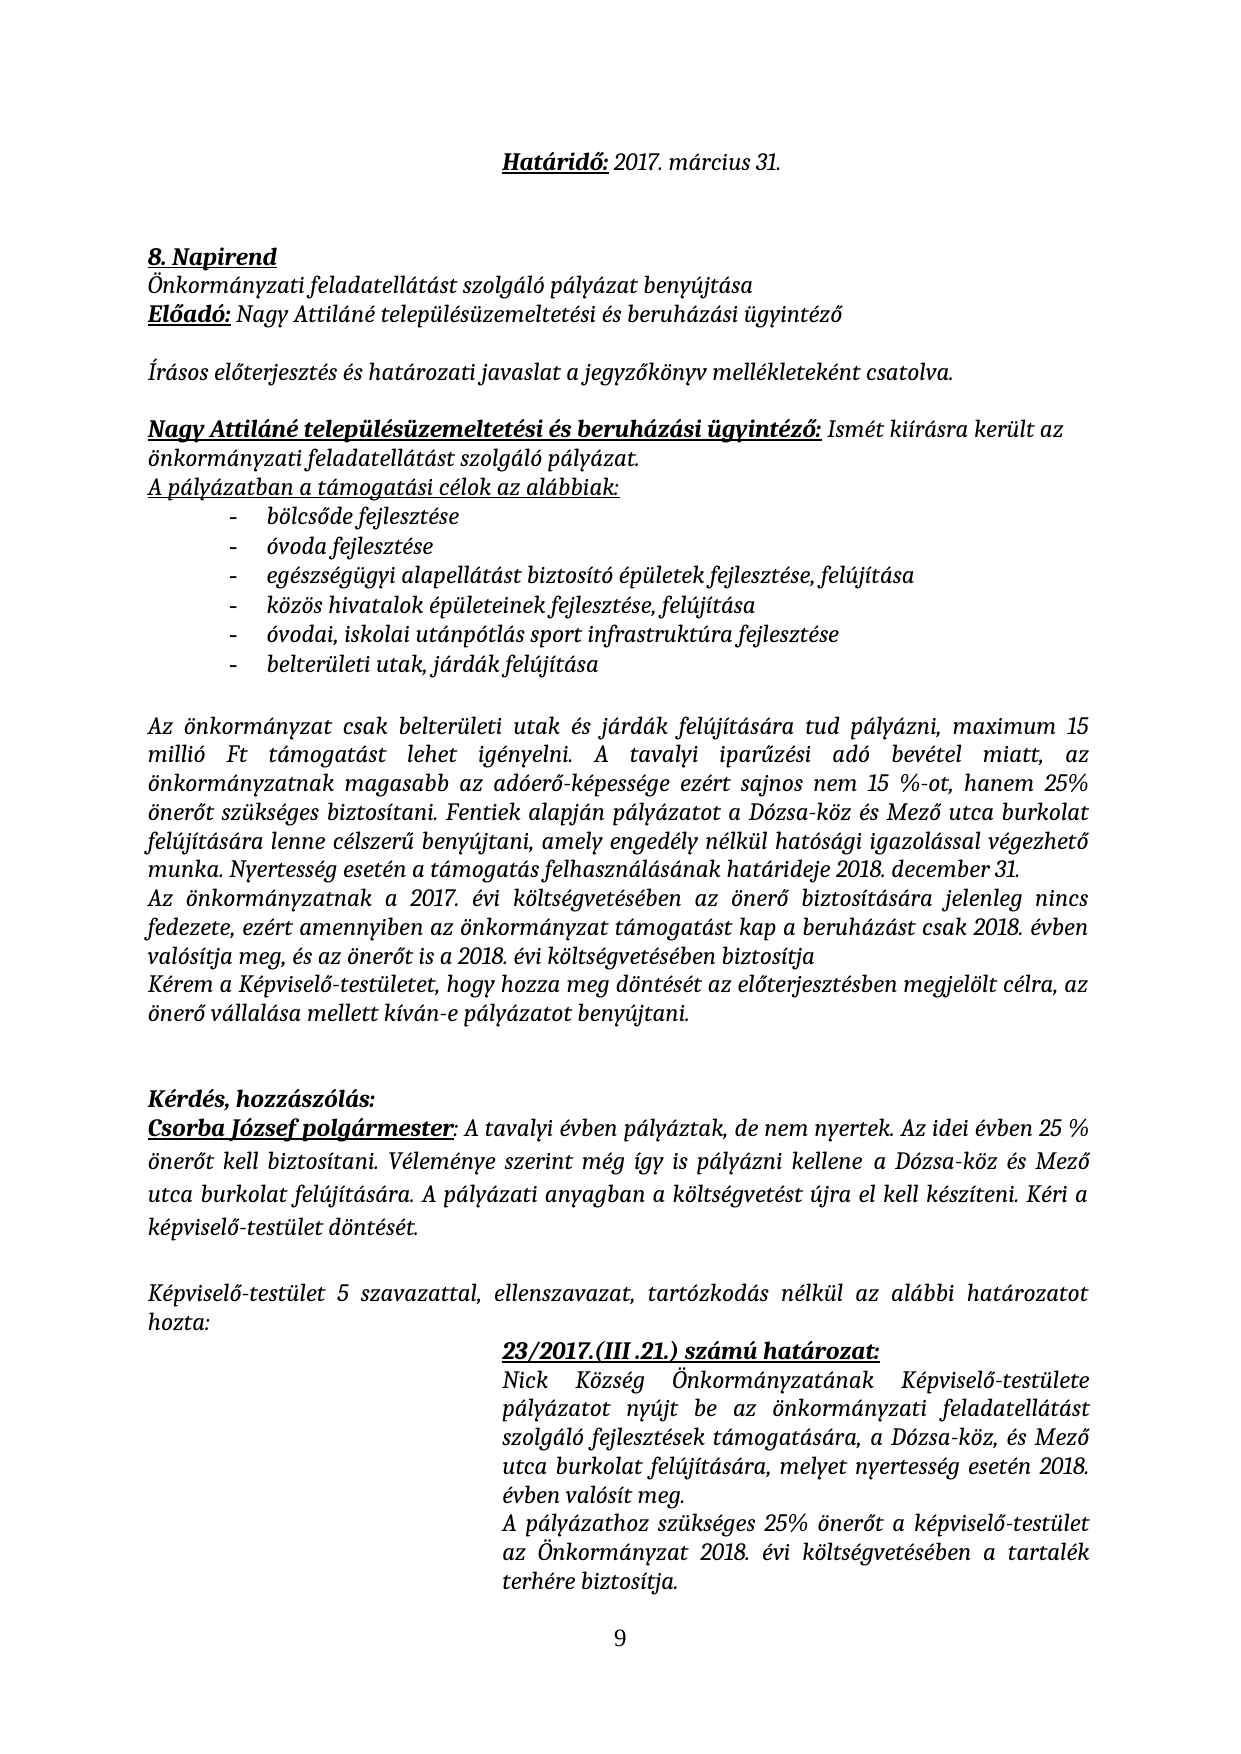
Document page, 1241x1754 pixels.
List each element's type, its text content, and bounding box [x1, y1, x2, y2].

text A pályázatban a támogatási célok az alábbiak: [148, 472, 1093, 501]
text Írásos előterjesztés és határozati javaslat a jegyzőkönyv mellékleteként csatolva. [148, 357, 1093, 386]
list közös hivatalok épületeinek fejlesztése, felújítása [229, 590, 1093, 619]
list óvoda fejlesztése [229, 531, 1093, 560]
text Előadó: Nagy Attiláné településüzemeltetési és beruházási ügyintéző [148, 300, 1093, 329]
text Nick Község Önkormányzatának Képviselő-testülete pályázatot nyújt be az önkormányzati feladatellátást szolgáló fejlesztések támogatására, a Dózsa-köz, és Mező utca burkolat felújítására, melyet nyertesség esetén 2018. évben valósít meg. [502, 1366, 1093, 1509]
list óvodai, iskolai utánpótlás sport infrastruktúra fejlesztése [229, 619, 1093, 649]
list belterületi utak, járdák felújítása [229, 649, 1093, 679]
text A pályázathoz szükséges 25% önerőt a képviselő-testület az Önkormányzat 2018. évi költségvetésében a tartalék terhére biztosítja. [502, 1509, 1093, 1596]
text Határidő: 2017. március 31. [502, 148, 1093, 176]
text Kérdés, hozzászólás: [148, 1085, 1093, 1114]
text 23/2017.(III .21.) számú határozat: [443, 1337, 1093, 1366]
list bölcsőde fejlesztése [229, 501, 1093, 531]
text 8. Napirend [148, 242, 1093, 271]
text Az önkormányzatnak a 2017. évi költségvetésében az önerő biztosítására jelenleg nincs fedezete, ezért amennyiben az önkormányzat támogatást kap a beruházást csak 2018. évben valósítja meg, és az önerőt is a 2018. évi költségvetésében biztosítja [148, 884, 1093, 970]
text Önkormányzati feladatellátást szolgáló pályázat benyújtása [148, 271, 1093, 300]
text Képviselő-testület 5 szavazattal, ellenszavazat, tartózkodás nélkül az alábbi határozatot hozta: [148, 1279, 1093, 1337]
text Csorba József polgármester: A tavalyi évben pályáztak, de nem nyertek. Az idei évben 25 % önerőt kell biztosítani. Véleménye szerint még így is pályázni kellene a Dózsa-köz és Mező utca burkolat felújítására. A pályázati anyagban a költségvetést újra el kell készíteni. Kéri a képviselő-testület döntését. [148, 1114, 1093, 1242]
list egészségügyi alapellátást biztosító épületek fejlesztése, felújítása [229, 560, 1093, 590]
text Az önkormányzat csak belterületi utak és járdák felújítására tud pályázni, maximum 15 millió Ft támogatást lehet igényelni. A tavalyi iparűzési adó bevétel miatt, az önkormányzatnak magasabb az adóerő-képessége ezért sajnos nem 15 %-ot, hanem 25% önerőt szükséges biztosítani. Fentiek alapján pályázatot a Dózsa-köz és Mező utca burkolat felújítására lenne célszerű benyújtani, amely engedély nélkül hatósági igazolással végezhető munka. Nyertesség esetén a támogatás felhasználásának határideje 2018. december 31. [148, 712, 1093, 884]
text Kérem a Képviselő-testületet, hogy hozza meg döntését az előterjesztésben megjelölt célra, az önerő vállalása mellett kíván-e pályázatot benyújtani. [148, 970, 1093, 1028]
text Nagy Attiláné településüzemeltetési és beruházási ügyintéző: Ismét kiírásra került az önkormányzati feladatellátást szolgáló pályázat. [148, 415, 1093, 472]
